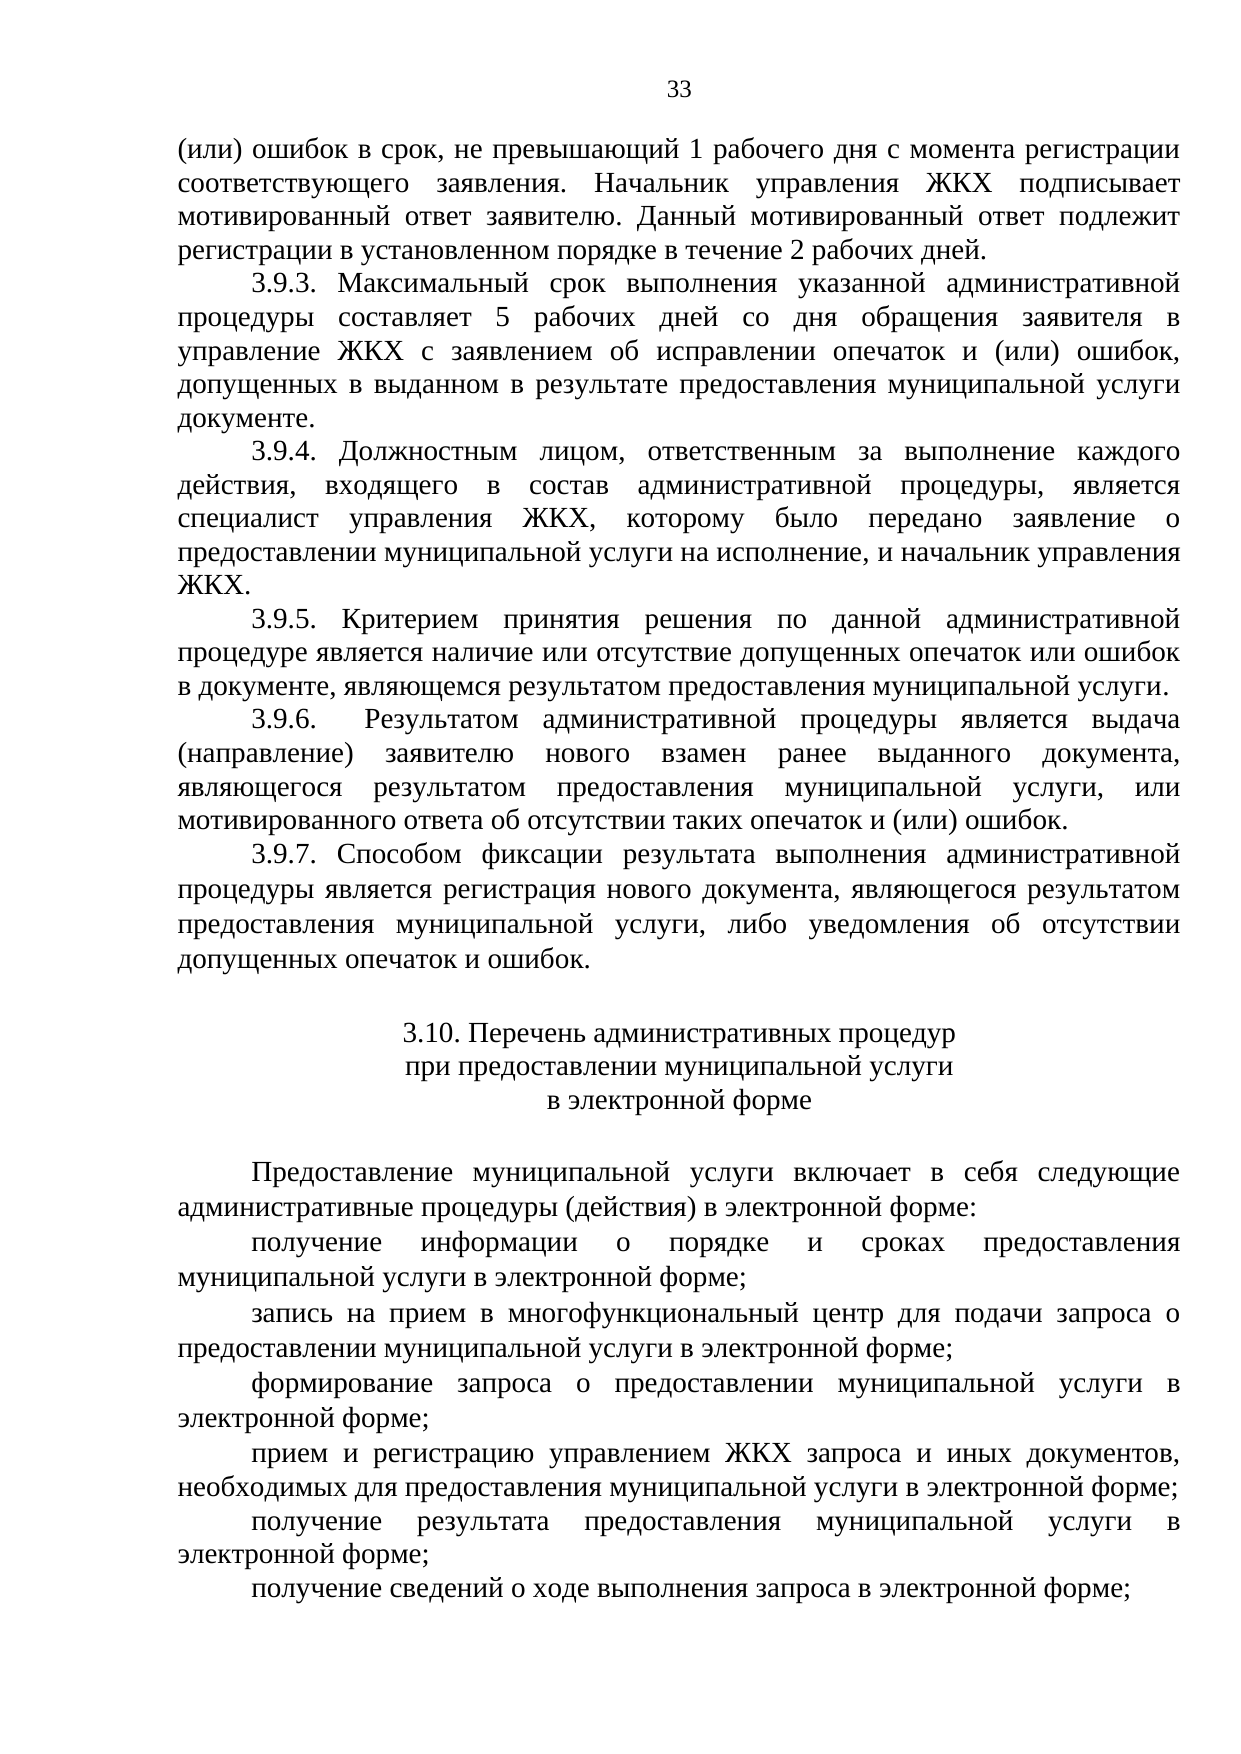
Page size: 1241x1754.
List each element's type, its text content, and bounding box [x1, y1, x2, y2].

text 3.9.5. Критерием принятия решения по данной административной процедуре является наличие или отсутствие допущенных опечаток или ошибок в документе, являющемся результатом предоставления муниципальной услуги. [177, 601, 1181, 702]
text 3.9.7. Способом фиксации результата выполнения административной процедуры является регистрация нового документа, являющегося результатом предоставления муниципальной услуги, либо уведомления об отсутствии допущенных опечаток и ошибок. [177, 836, 1181, 975]
text получение результата предоставления муниципальной услуги в электронной форме; [177, 1503, 1181, 1570]
text в электронной форме [177, 1082, 1181, 1116]
text при предоставлении муниципальной услуги [177, 1048, 1181, 1082]
text Предоставление муниципальной услуги включает в себя следующие административные процедуры (действия) в электронной форме: [177, 1154, 1181, 1223]
text 3.10. Перечень административных процедур [177, 1015, 1181, 1048]
text формирование запроса о предоставлении муниципальной услуги в электронной форме; [177, 1365, 1181, 1434]
text получение сведений о ходе выполнения запроса в электронной форме; [177, 1570, 1181, 1603]
text прием и регистрацию управлением ЖКХ запроса и иных документов, необходимых для предоставления муниципальной услуги в электронной форме; [177, 1436, 1181, 1503]
text 3.9.4. Должностным лицом, ответственным за выполнение каждого действия, входящего в состав административной процедуры, является специалист управления ЖКХ, которому было передано заявление о предоставлении муниципальной услуги на исполнение, и начальник управления ЖКХ. [177, 433, 1181, 601]
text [177, 131, 1181, 266]
text запись на прием в многофункциональный центр для подачи запроса о предоставлении муниципальной услуги в электронной форме; [177, 1295, 1181, 1363]
text получение информации о порядке и сроках предоставления муниципальной услуги в электронной форме; [177, 1224, 1181, 1293]
text 3.9.6. Результатом административной процедуры является выдача (направление) заявителю нового взамен ранее выданного документа, являющегося результатом предоставления муниципальной услуги, или мотивированного ответа об отсутствии таких опечаток и (или) ошибок. [177, 702, 1181, 836]
text 3.9.3. Максимальный срок выполнения указанной административной процедуры составляет 5 рабочих дней со дня обращения заявителя в управление ЖКХ с заявлением об исправлении опечаток и (или) ошибок, допущенных в выданном в результате предоставления муниципальной услуги документе. [177, 266, 1181, 433]
